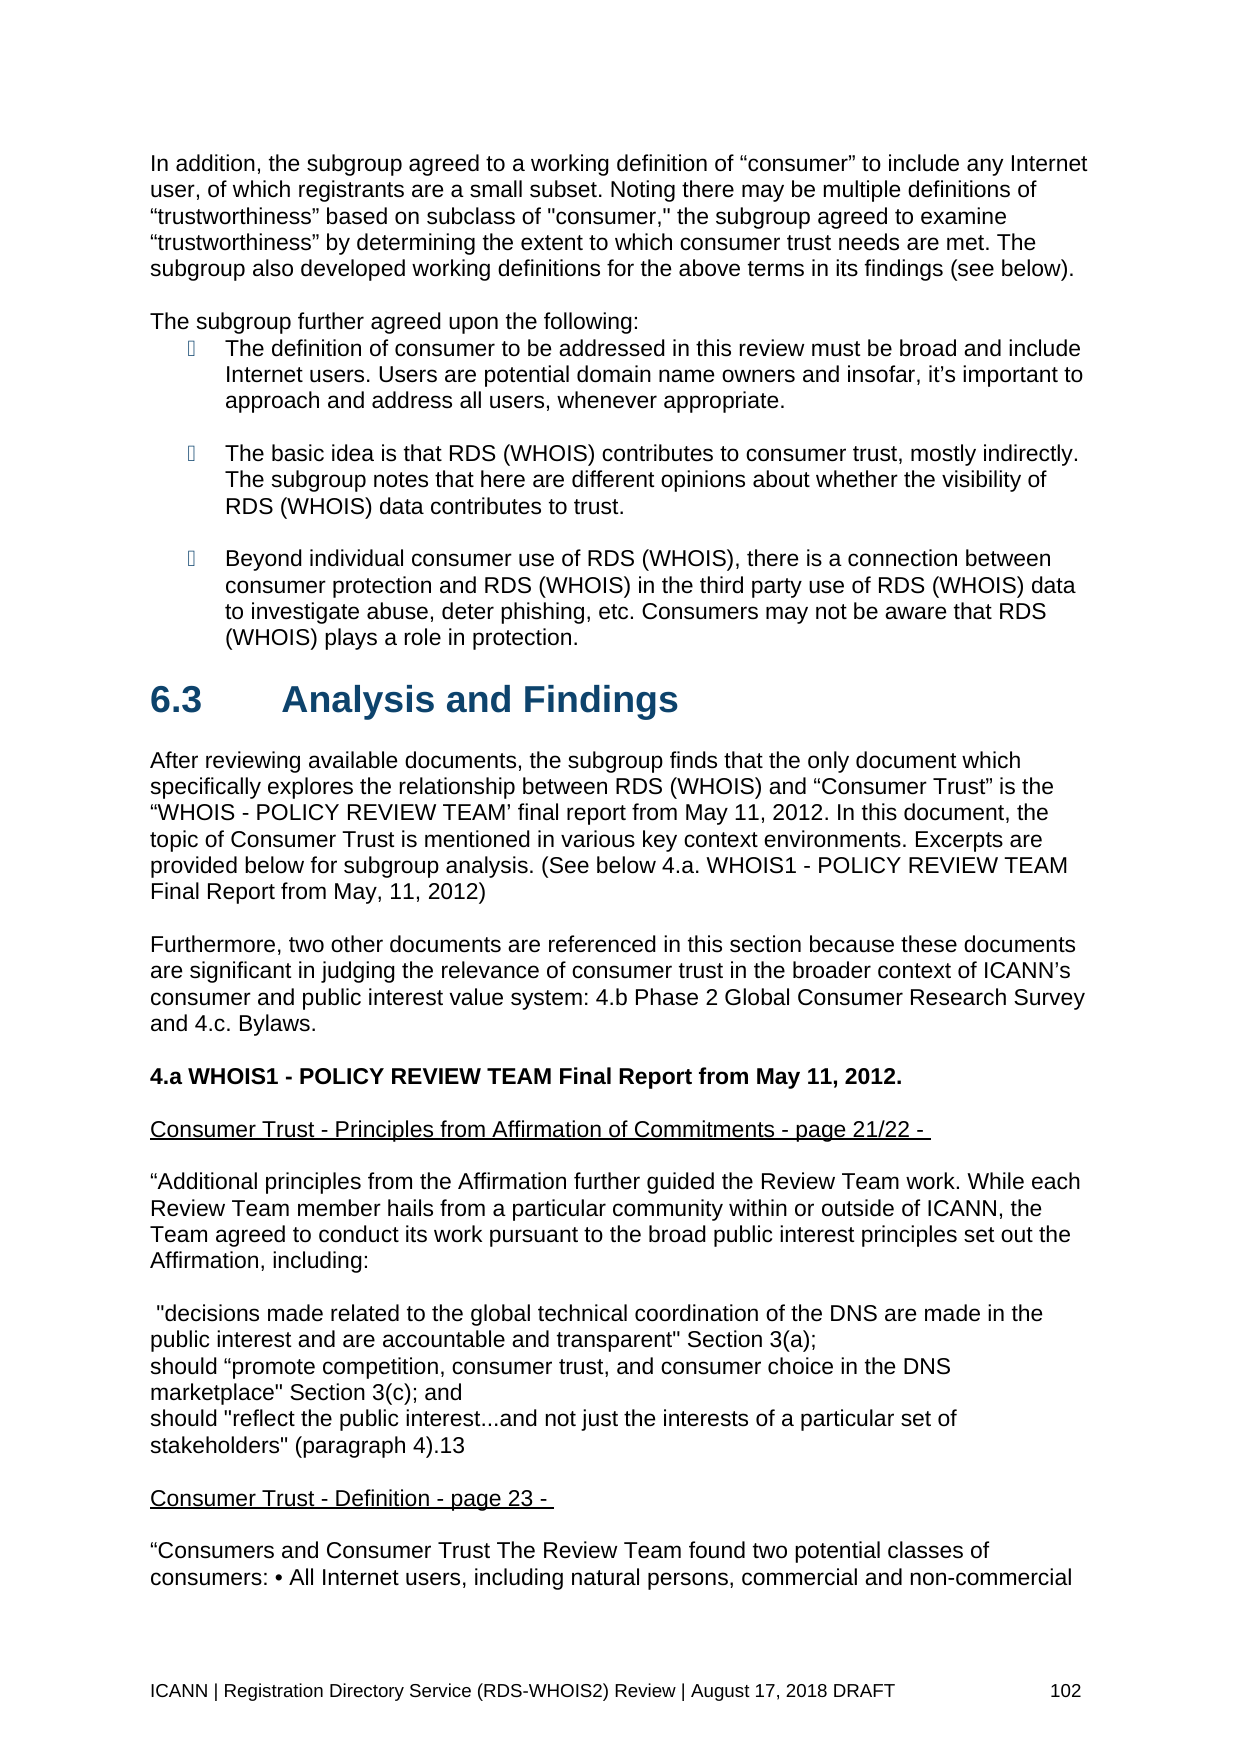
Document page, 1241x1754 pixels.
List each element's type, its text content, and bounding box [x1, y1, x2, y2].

text “Additional principles from the Affirmation further guided the Review Team work. While each Review Team member hails from a particular community within or outside of ICANN, the Team agreed to conduct its work pursuant to the broad public interest principles set out the Affirmation, including: [150, 1168, 1090, 1274]
text "decisions made related to the global technical coordination of the DNS are made in the public interest and are accountable and transparent" Section 3(a); [150, 1300, 1090, 1353]
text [150, 1537, 1090, 1590]
text Consumer Trust - Definition - page 23 - [150, 1484, 1090, 1511]
text Consumer Trust - Principles from Affirmation of Commitments - page 21/22 - [150, 1116, 1090, 1142]
text In addition, the subgroup agreed to a working definition of “consumer” to include any Internet user, of which registrants are a small subset. Noting there may be multiple definitions of “trustworthiness” based on subclass of "consumer," the subgroup agreed to examine “trustworthiness” by determining the extent to which consumer trust needs are met. The subgroup also developed working definitions for the above terms in its findings (see below). [150, 150, 1090, 282]
text After reviewing available documents, the subgroup finds that the only document which specifically explores the relationship between RDS (WHOIS) and “Consumer Trust” is the “WHOIS - POLICY REVIEW TEAM’ final report from May 11, 2012. In this document, the topic of Consumer Trust is mentioned in various key context environments. Excerpts are provided below for subgroup analysis. (See below 4.a. WHOIS1 - POLICY REVIEW TEAM Final Report from May, 11, 2012) [150, 747, 1090, 905]
subtitle Analysis and Findings [150, 677, 1090, 720]
text Furthermore, two other documents are referenced in this section because these documents are significant in judging the relevance of consumer trust in the broader context of ICANN’s consumer and public interest value system: 4.b Phase 2 Global Consumer Research Survey and 4.c. Bylaws. [150, 931, 1090, 1036]
text should "reflect the public interest...and not just the interests of a particular set of stakeholders" (paragraph 4).13 [150, 1405, 1090, 1458]
text should “promote competition, consumer trust, and consumer choice in the DNS marketplace" Section 3(c); and [150, 1353, 1090, 1405]
text 4.a WHOIS1 - POLICY REVIEW TEAM Final Report from May 11, 2012. [150, 1063, 1090, 1089]
text The subgroup further agreed upon the following: [150, 308, 1090, 334]
list The definition of consumer to be addressed in this review must be broad and include Internet users. Users are potential domain name owners and insofar, it’s important to approach and address all users, whenever appropriate. [187, 334, 1090, 440]
list Beyond individual consumer use of RDS (WHOIS), there is a connection between consumer protection and RDS (WHOIS) in the third party use of RDS (WHOIS) data to investigate abuse, deter phishing, etc. Consumers may not be aware that RDS (WHOIS) plays a role in protection. [187, 545, 1090, 651]
list The basic idea is that RDS (WHOIS) contributes to consumer trust, mostly indirectly. The subgroup notes that here are different opinions about whether the visibility of RDS (WHOIS) data contributes to trust. [187, 440, 1090, 545]
